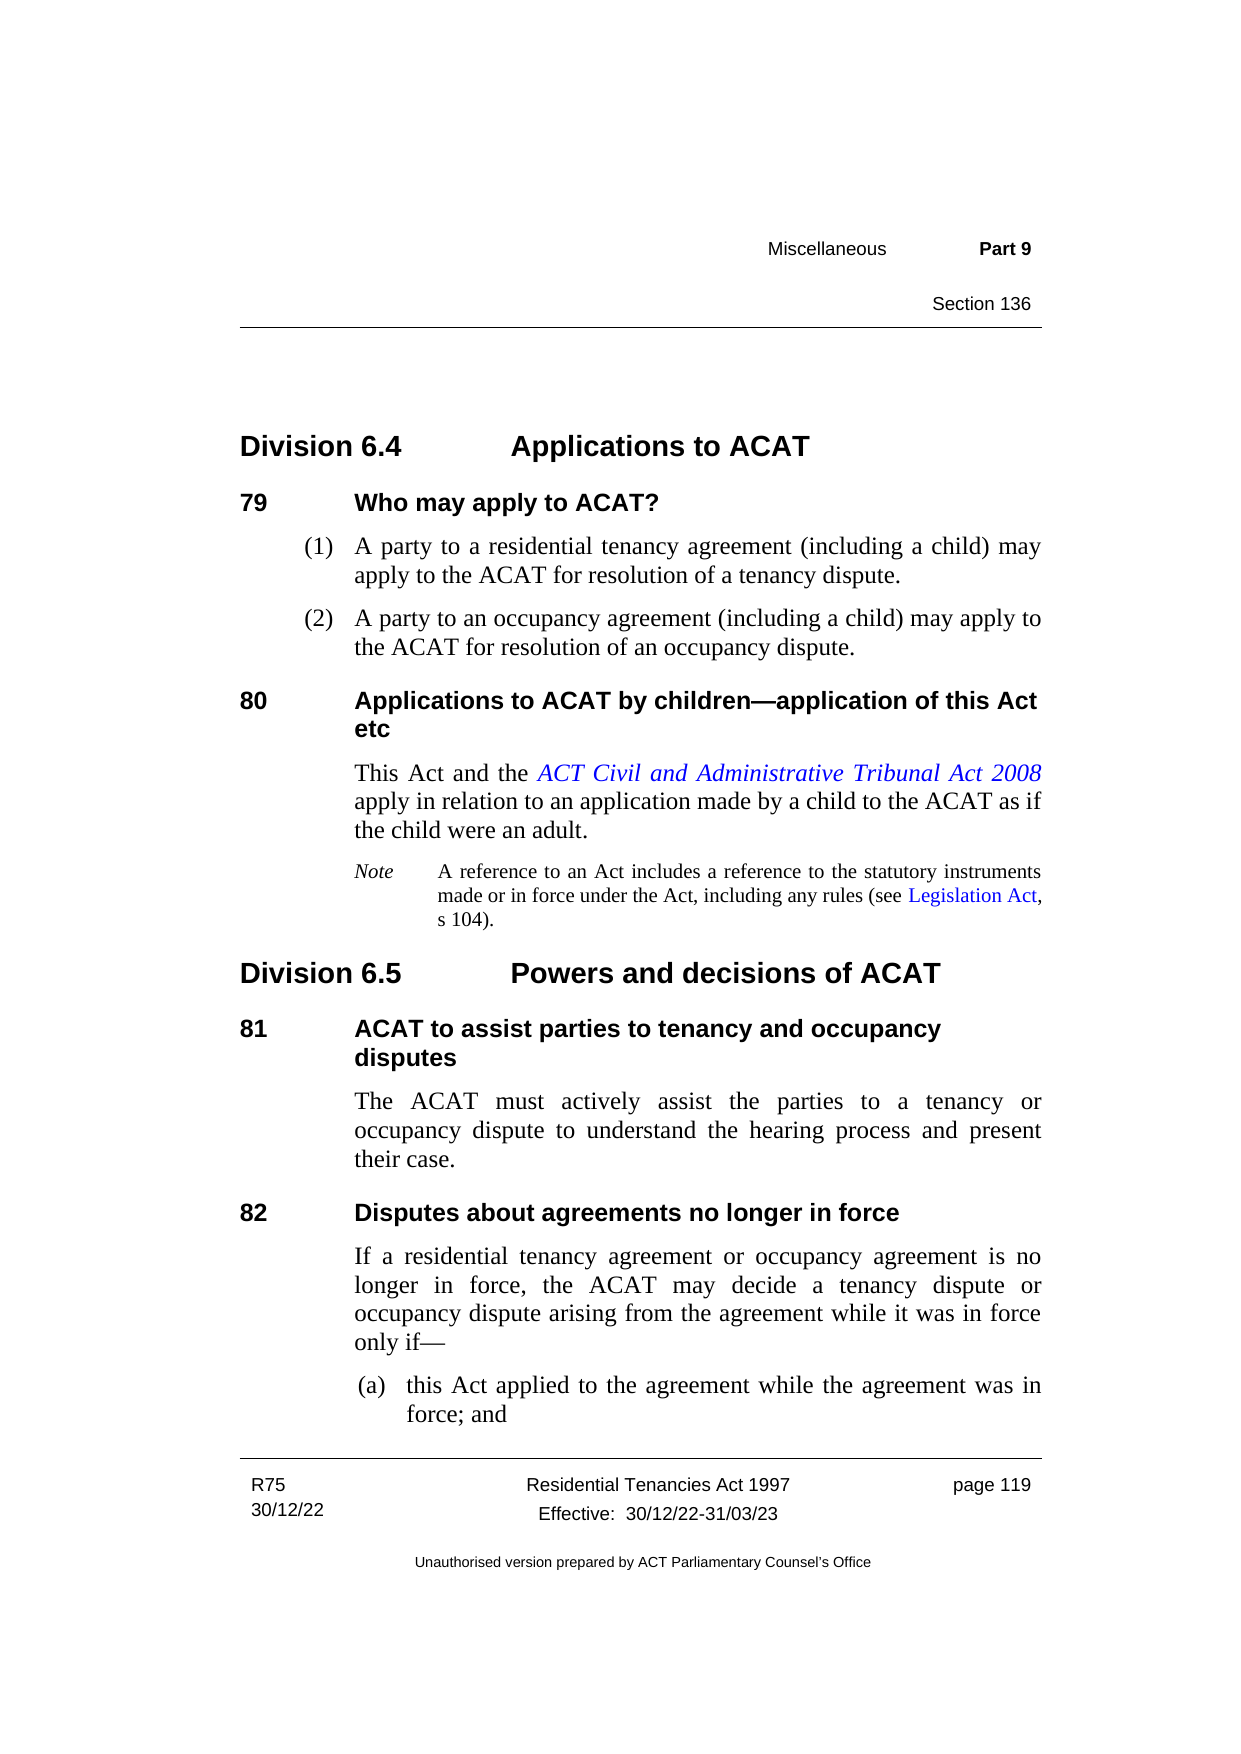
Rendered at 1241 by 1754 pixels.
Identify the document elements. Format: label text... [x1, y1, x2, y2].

text 79 Who may apply to ACAT? [239, 488, 1042, 516]
text (1) A party to a residential tenancy agreement (including a child) may apply to the ACAT for resolution of a tenancy dispute. [239, 531, 1042, 588]
text Division 6.5 Powers and decisions of ACAT [239, 956, 1042, 989]
text 80 Applications to ACAT by children—application of this Act etc [239, 686, 1042, 743]
text This Act and the ACT Civil and Administrative Tribunal Act 2008 apply in relation to an application made by a child to the ACAT as if the child were an adult. [354, 758, 1042, 844]
text Division 6.4 Applications to ACAT [239, 429, 1042, 463]
text Note A reference to an Act includes a reference to the statutory instruments made or in force under the Act, including any rules (see Legislation Act, s 104). [354, 858, 1042, 931]
text (a) this Act applied to the agreement while the agreement was in force; and [239, 1371, 1042, 1428]
text (2) A party to an occupancy agreement (including a child) may apply to the ACAT for resolution of an occupancy dispute. [239, 603, 1042, 661]
text 81 ACAT to assist parties to tenancy and occupancy disputes [239, 1014, 1042, 1072]
text If a residential tenancy agreement or occupancy agreement is no longer in force, the ACAT may decide a tenancy dispute or occupancy dispute arising from the agreement while it was in force only if— [354, 1241, 1042, 1356]
text 82 Disputes about agreements no longer in force [239, 1198, 1042, 1226]
text The ACAT must actively assist the parties to a tenancy or occupancy dispute to understand the hearing process and present their case. [354, 1086, 1042, 1173]
